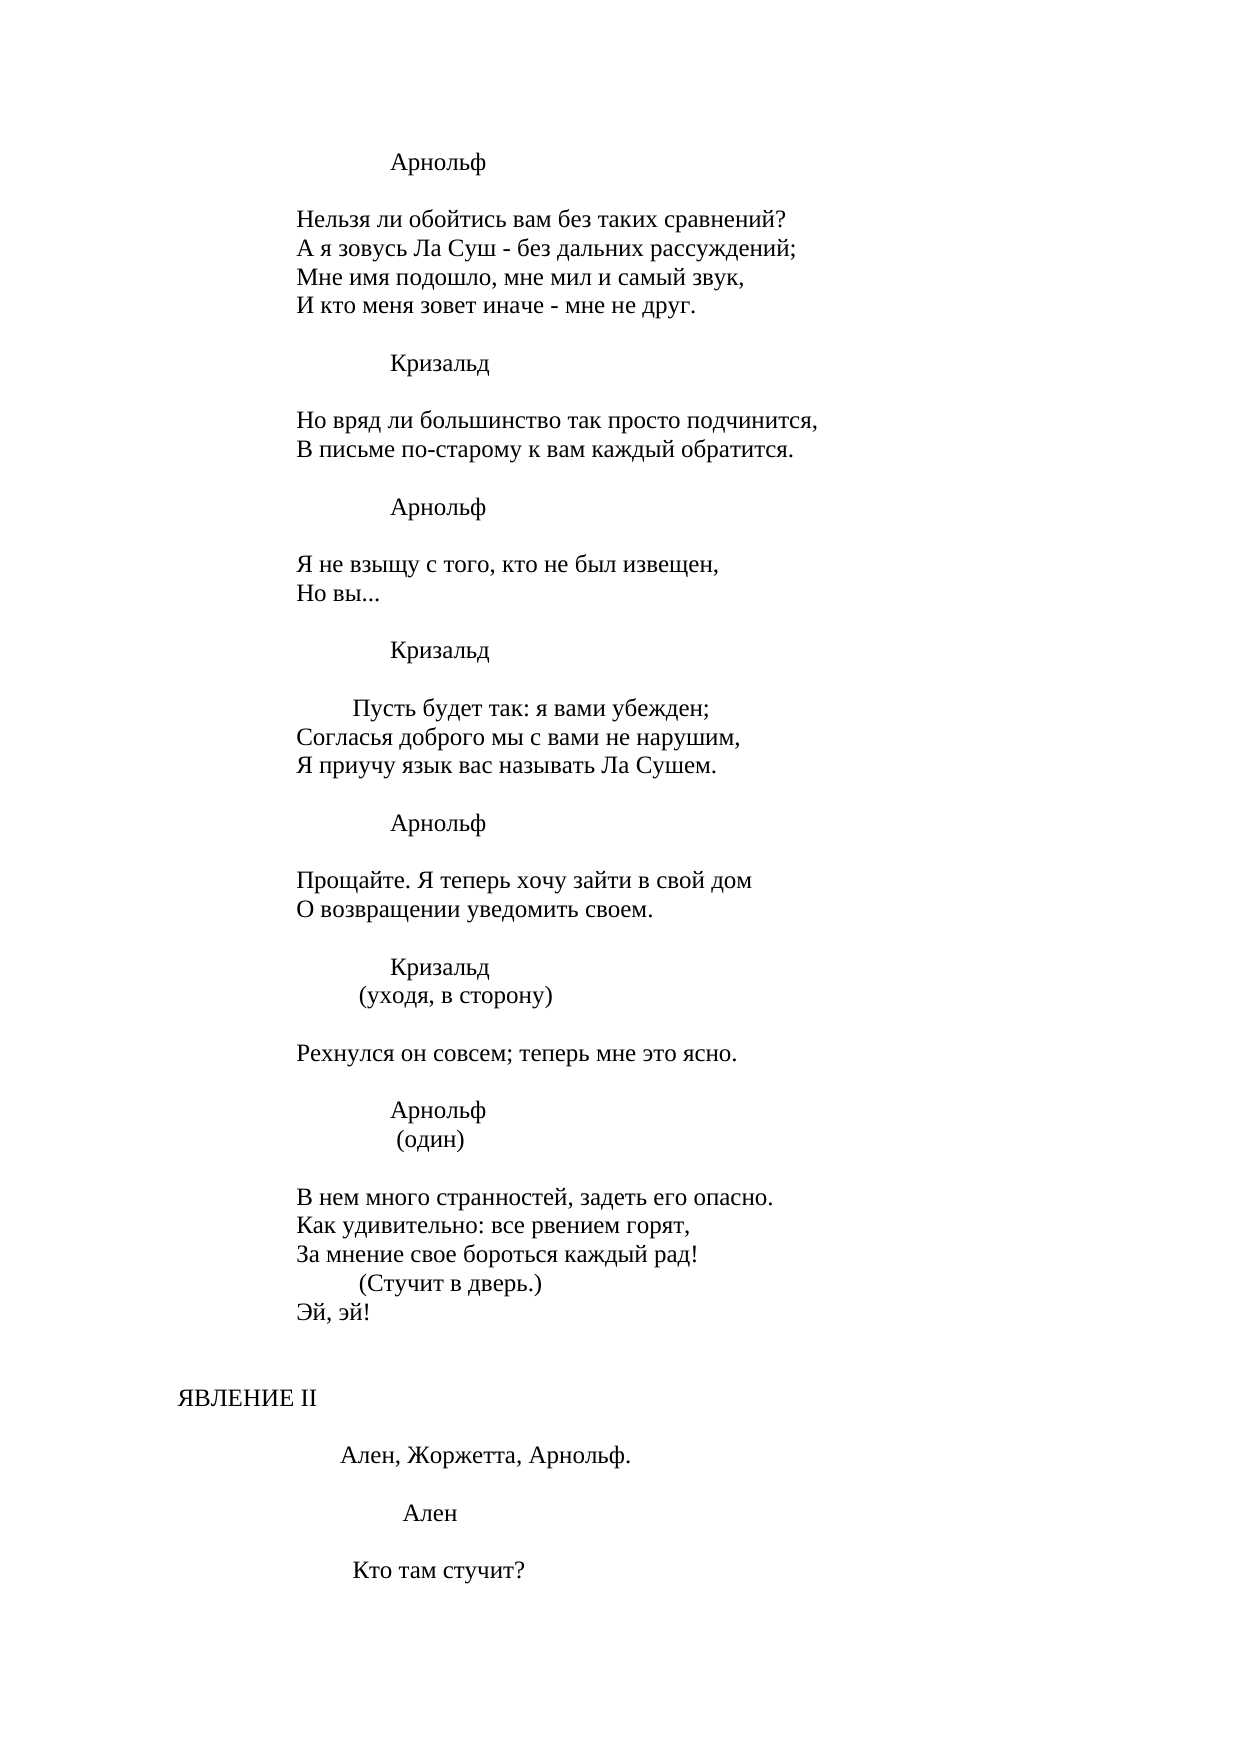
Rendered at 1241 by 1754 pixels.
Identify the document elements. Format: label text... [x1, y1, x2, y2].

text Арнольф [177, 808, 1152, 837]
text Кризальд [177, 348, 1152, 377]
text А я зовусь Ла Суш - без дальних рассуждений; [177, 233, 1152, 262]
text Прощайте. Я теперь хочу зайти в свой дом [177, 866, 1152, 894]
text Арнольф [177, 492, 1152, 521]
text Но вы... [177, 578, 1152, 607]
text Кризальд [177, 952, 1152, 981]
text Как удивительно: все рвением горят, [177, 1211, 1152, 1239]
text ЯВЛЕНИЕ II [177, 1383, 1152, 1412]
text Ален, Жоржетта, Арнольф. [177, 1441, 1152, 1469]
text Арнольф [177, 1096, 1152, 1124]
text За мнение свое бороться каждый рад! [177, 1239, 1152, 1268]
text О возвращении уведомить своем. [177, 894, 1152, 923]
text Ален [177, 1498, 1152, 1527]
text Пусть будет так: я вами убежден; [177, 693, 1152, 722]
text (уходя, в сторону) [177, 981, 1152, 1009]
text Согласья доброго мы с вами не нарушим, [177, 722, 1152, 751]
text Нельзя ли обойтись вам без таких сравнений? [177, 204, 1152, 233]
text Но вряд ли большинство так просто подчинится, [177, 406, 1152, 434]
text Я приучу язык вас называть Ла Сушем. [177, 751, 1152, 779]
text (Стучит в дверь.) [177, 1268, 1152, 1297]
text (один) [177, 1124, 1152, 1153]
text В письме по-старому к вам каждый обратится. [177, 434, 1152, 463]
text Эй, эй! [177, 1297, 1152, 1326]
text Кто там стучит? [177, 1556, 1152, 1584]
text Мне имя подошло, мне мил и самый звук, [177, 262, 1152, 291]
text И кто меня зовет иначе - мне не друг. [177, 291, 1152, 319]
text В нем много странностей, задеть его опасно. [177, 1182, 1152, 1211]
text Кризальд [177, 636, 1152, 664]
text Рехнулся он совсем; теперь мне это ясно. [177, 1038, 1152, 1067]
text Арнольф [177, 147, 1152, 176]
text Я не взыщу с того, кто не был извещен, [177, 549, 1152, 578]
